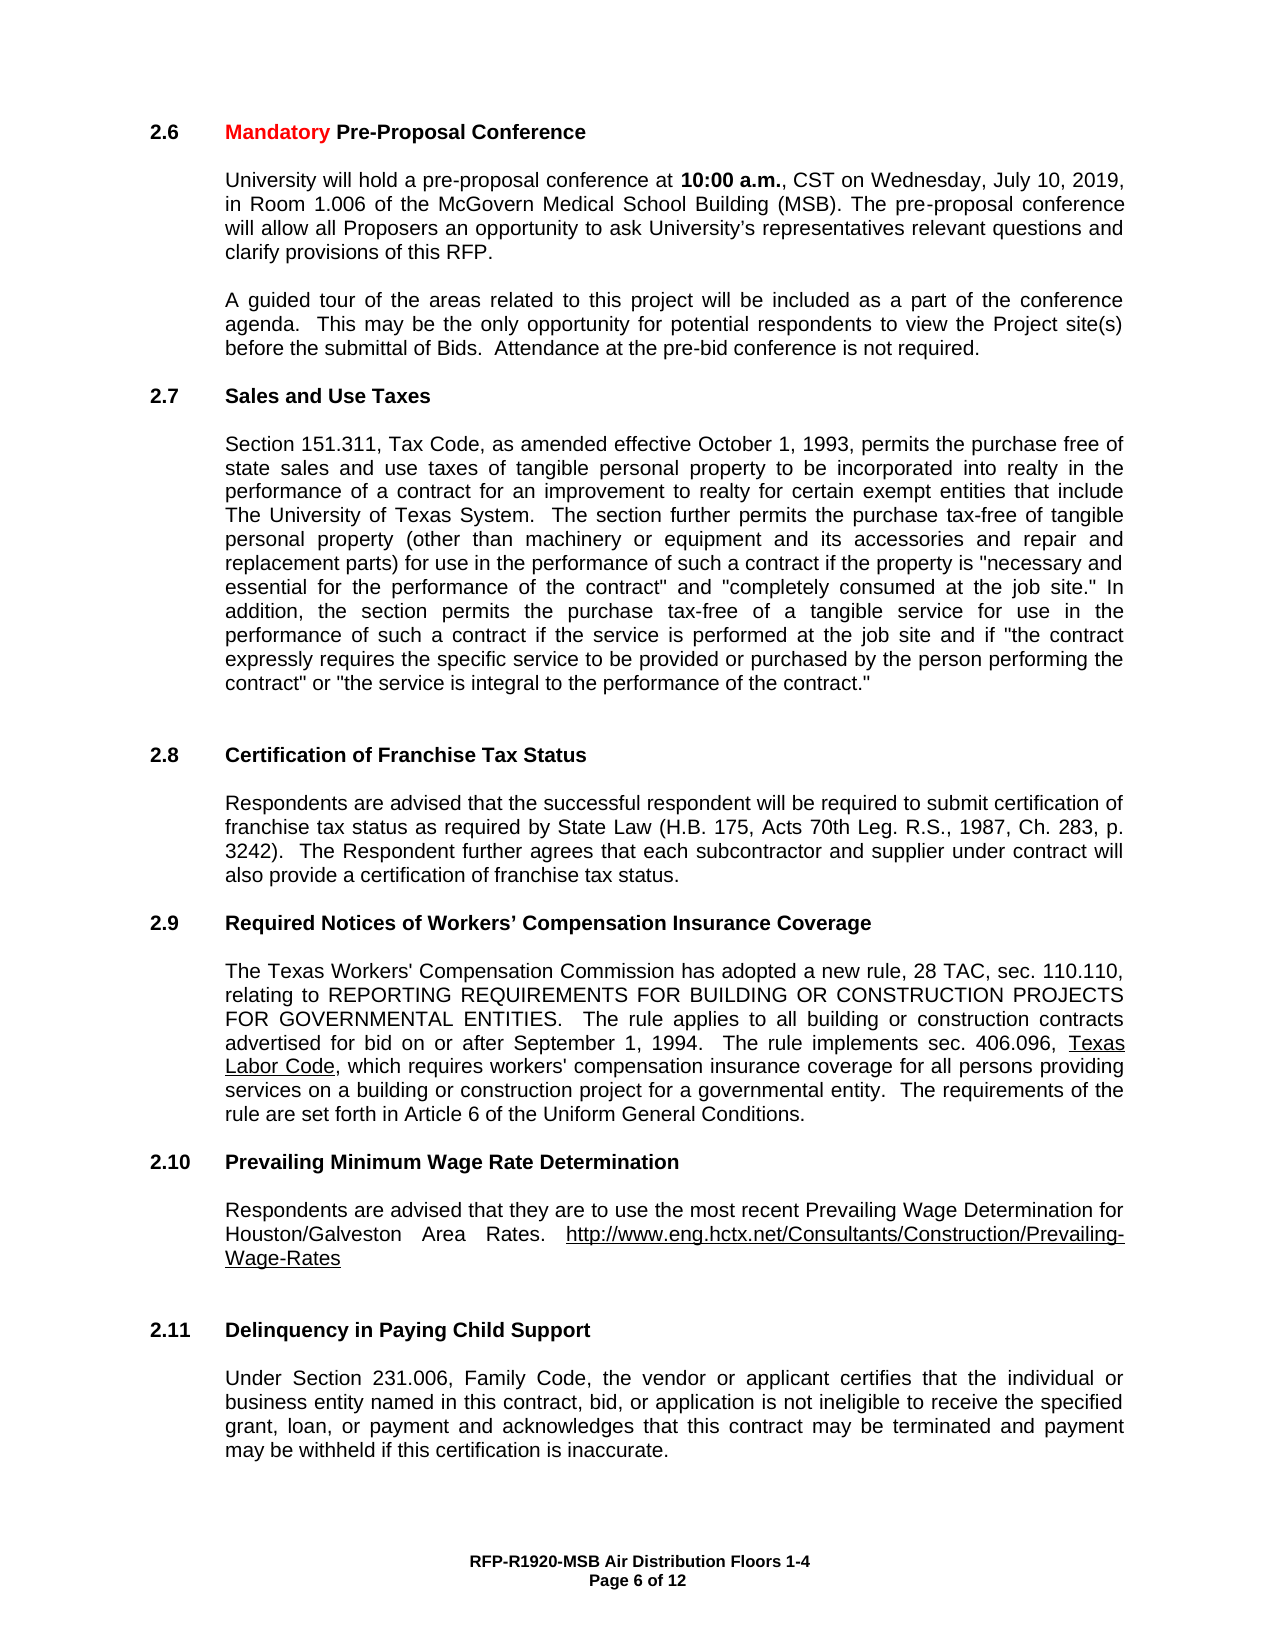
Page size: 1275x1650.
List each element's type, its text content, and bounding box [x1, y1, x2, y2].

subtitle Respondents are advised that the successful respondent will be required to submit certification of franchise tax status as required by State Law (H.B. 175, Acts 70th Leg. R.S., 1987, Ch. 283, p. 3242). The Respondent further agrees that each subcontractor and supplier under contract will also provide a certification of franchise tax status. [225, 791, 1125, 887]
subtitle Section 151.311, Tax Code, as amended effective October 1, 1993, permits the purchase free of state sales and use taxes of tangible personal property to be incorporated into realty in the performance of a contract for an improvement to realty for certain exempt entities that include The University of Texas System. The section further permits the purchase tax-free of tangible personal property (other than machinery or equipment and its accessories and repair and replacement parts) for use in the performance of such a contract if the property is "necessary and essential for the performance of the contract" and "completely consumed at the job site." In addition, the section permits the purchase tax-free of a tangible service for use in the performance of such a contract if the service is performed at the job site and if "the contract expressly requires the specific service to be provided or purchased by the person performing the contract" or "the service is integral to the performance of the contract." [225, 431, 1125, 695]
subtitle The Texas Workers' Compensation Commission has adopted a new rule, 28 TAC, sec. 110.110, relating to REPORTING REQUIREMENTS FOR BUILDING OR CONSTRUCTION PROJECTS FOR GOVERNMENTAL ENTITIES. The rule applies to all building or construction contracts advertised for bid on or after September 1, 1994. The rule implements sec. 406.096, Texas Labor Code, which requires workers' compensation insurance coverage for all persons providing services on a building or construction project for a governmental entity. The requirements of the rule are set forth in Article 6 of the Uniform General Conditions. [225, 958, 1125, 1126]
subtitle 2.8 Certification of Franchise Tax Status [150, 743, 1125, 767]
subtitle 2.11 Delinquency in Paying Child Support [150, 1318, 1125, 1342]
text 2.6 Mandatory Pre-Proposal Conference [150, 120, 1125, 144]
text University will hold a pre-proposal conference at 10:00 a.m., CST on Wednesday, July 10, 2019, in Room 1.006 of the McGovern Medical School Building (MSB). The pre-proposal conference will allow all Proposers an opportunity to ask University’s representatives relevant questions and clarify provisions of this RFP. [225, 168, 1125, 264]
text 2.7 Sales and Use Taxes [150, 383, 1125, 407]
subtitle 2.9 Required Notices of Workers’ Compensation Insurance Coverage [150, 911, 1125, 934]
text Under Section 231.006, Family Code, the vendor or applicant certifies that the individual or business entity named in this contract, bid, or application is not ineligible to receive the specified grant, loan, or payment and acknowledges that this contract may be terminated and payment may be withheld if this certification is inaccurate. [225, 1366, 1125, 1462]
subtitle Respondents are advised that they are to use the most recent Prevailing Wage Determination for Houston/Galveston Area Rates. http://www.eng.hctx.net/Consultants/Construction/Prevailing-Wage-Rates [225, 1198, 1125, 1270]
subtitle 2.10 Prevailing Minimum Wage Rate Determination [150, 1150, 1125, 1174]
text A guided tour of the areas related to this project will be included as a part of the conference agenda. This may be the only opportunity for potential respondents to view the Project site(s) before the submittal of Bids. Attendance at the pre-bid conference is not required. [225, 288, 1125, 359]
